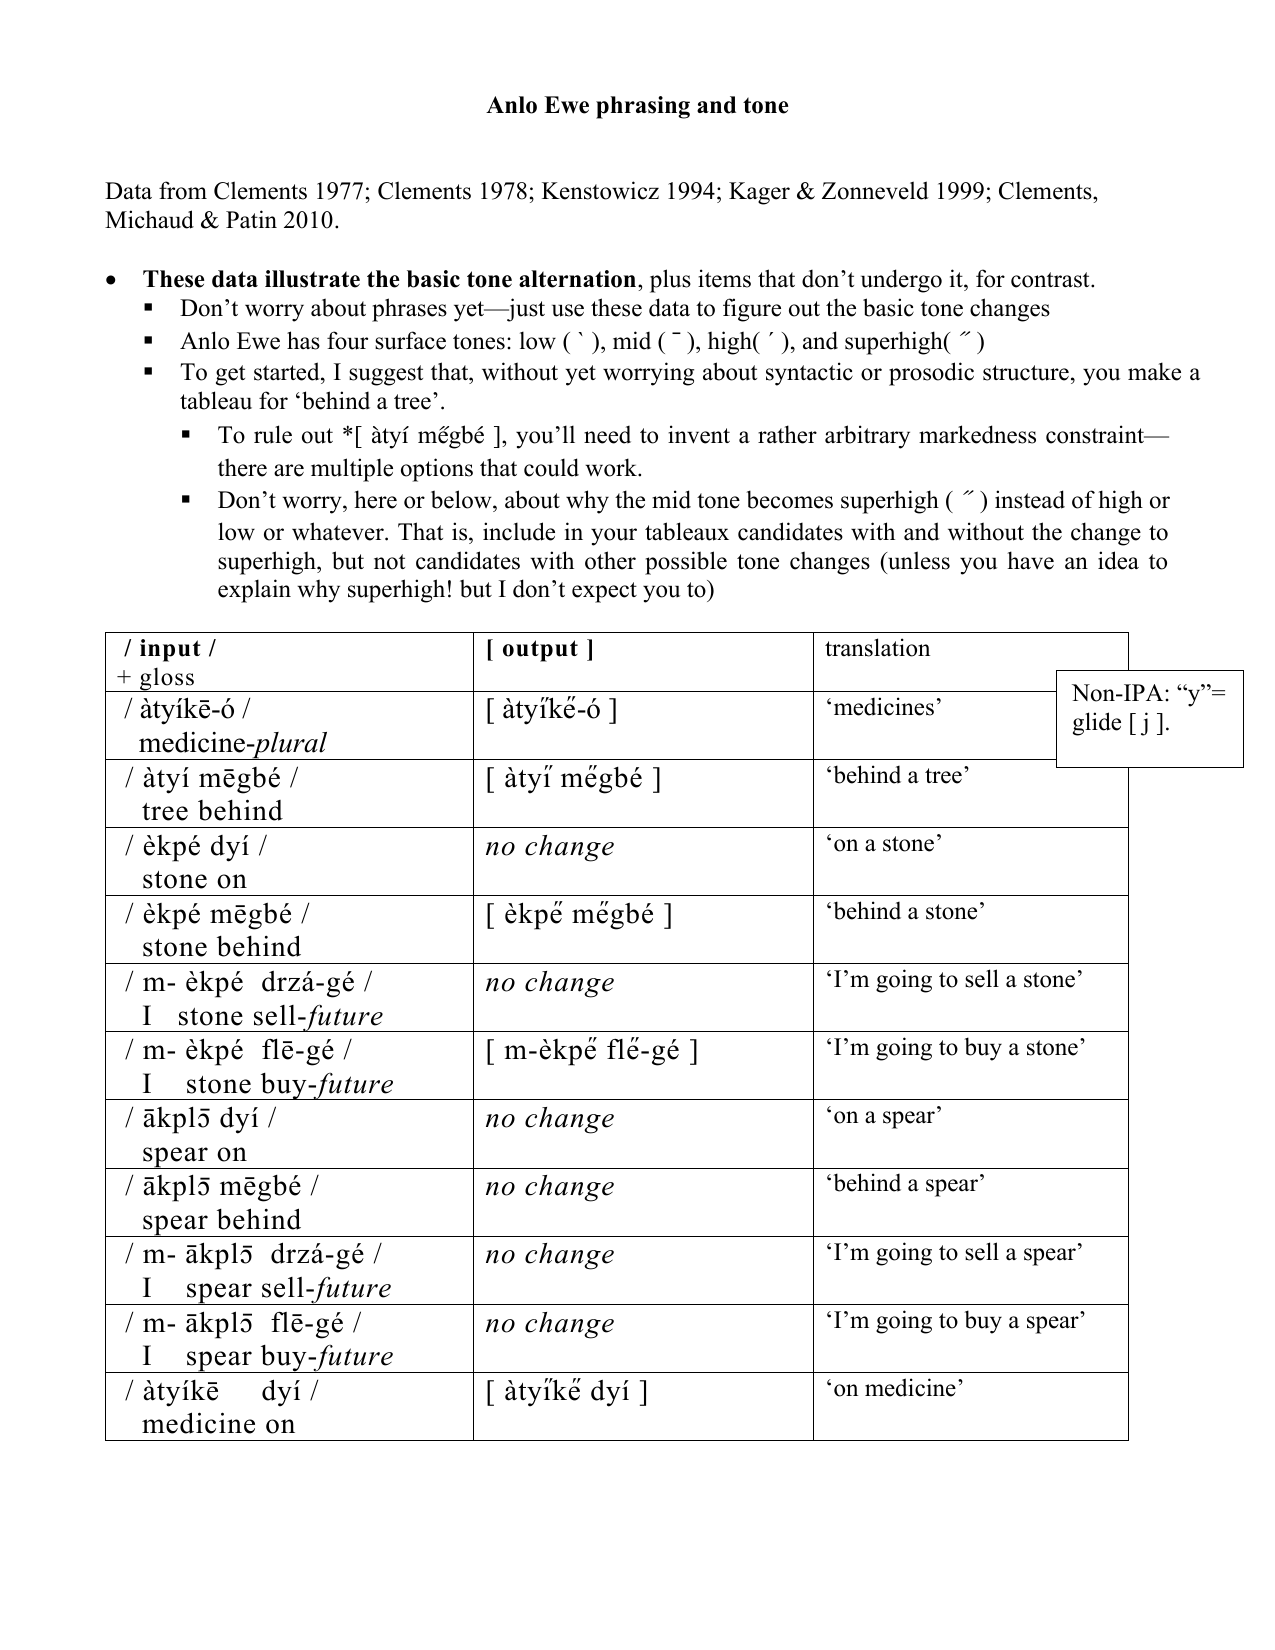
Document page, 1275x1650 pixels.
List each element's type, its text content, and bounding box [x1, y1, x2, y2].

table_header [ output ] [474, 633, 813, 691]
list To rule out *[ àtyí me̋gbé ], you’ll need to invent a rather arbitrary markedness constraint—there are multiple options that could work. [180, 415, 1170, 482]
table_cell / m- ākplɔ̄ flē-gé / I spear buy-future [106, 1305, 473, 1372]
table_cell ‘on medicine’ [814, 1373, 1128, 1440]
table_cell ‘on a spear’ [814, 1100, 1128, 1167]
table_cell / àtyíkē-ó / medicine-plural [106, 692, 473, 759]
list To get started, I suggest that, without yet worrying about syntactic or prosodic structure, you make a tableau for ‘behind a tree’. [142, 357, 1202, 415]
list These data illustrate the basic tone alternation, plus items that don’t undergo it, for contrast. [105, 262, 1170, 293]
list Anlo Ewe has four surface tones: low ( ˋ ), mid ( ˉ ), high( ˊ ), and superhigh( ) [142, 322, 1211, 357]
table_cell / àtyí mēgbé / tree behind [106, 760, 473, 827]
table_cell ‘behind a stone’ [814, 896, 1128, 963]
table_cell no change [474, 1100, 813, 1167]
table_cell ‘I’m going to sell a spear’ [814, 1237, 1128, 1304]
table_cell / ākplɔ̄ mēgbé / spear behind [106, 1169, 473, 1236]
table_cell / èkpé dyí / stone on [106, 828, 473, 895]
list Don’t worry, here or below, about why the mid tone becomes superhigh ( ) instead of high or low or whatever. That is, include in your tableaux candidates with and without the change to superhigh, but not candidates with other possible tone changes (unless you have an idea to explain why superhigh! but I don’t expect you to) [180, 482, 1170, 603]
table_cell ‘I’m going to buy a stone’ [814, 1032, 1128, 1099]
text Data from Clements 1977; Clements 1978; Kenstowicz 1994; Kager & Zonneveld 1999; Clements, Michaud & Patin 2010. [105, 176, 1170, 234]
table_cell / àtyíkē dyí / medicine on [106, 1373, 473, 1440]
table_cell ‘I’m going to sell a stone’ [814, 964, 1128, 1031]
table_cell no change [474, 828, 813, 895]
table_cell no change [474, 1305, 813, 1372]
table_cell ‘medicines’ [814, 692, 1056, 759]
table_cell [ àtyi̋ke̋ dyí ] [474, 1373, 813, 1440]
list Don’t worry about phrases yet—just use these data to figure out the basic tone changes [142, 293, 1211, 322]
table_header / input / + gloss [106, 633, 473, 691]
table_header translation [814, 633, 1128, 691]
table_cell ‘I’m going to buy a spear’ [814, 1305, 1128, 1372]
table_cell / m- èkpé flē-gé / I stone buy-future [106, 1032, 473, 1099]
table_cell no change [474, 964, 813, 1031]
table_cell no change [474, 1237, 813, 1304]
table_cell / èkpé mēgbé / stone behind [106, 896, 473, 963]
table_cell [ àtyi̋ me̋gbé ] [474, 760, 813, 827]
table_cell no change [474, 1169, 813, 1236]
table_cell ‘on a stone’ [814, 828, 1128, 895]
text Anlo Ewe phrasing and tone [105, 90, 1170, 119]
table_cell ‘behind a tree’ [814, 760, 1128, 827]
table_cell / m- èkpé drzá-gé / I stone sell-future [106, 964, 473, 1031]
table_cell [ m-èkpe̋ fle̋-gé ] [474, 1032, 813, 1099]
table_cell [ àtyi̋ke̋-ó ] [474, 692, 813, 759]
table_cell [ èkpe̋ me̋gbé ] [474, 896, 813, 963]
table_cell ‘behind a spear’ [814, 1169, 1128, 1236]
table_cell / ākplɔ̄ dyí / spear on [106, 1100, 473, 1167]
table_cell / m- ākplɔ̄ drzá-gé / I spear sell-future [106, 1237, 473, 1304]
